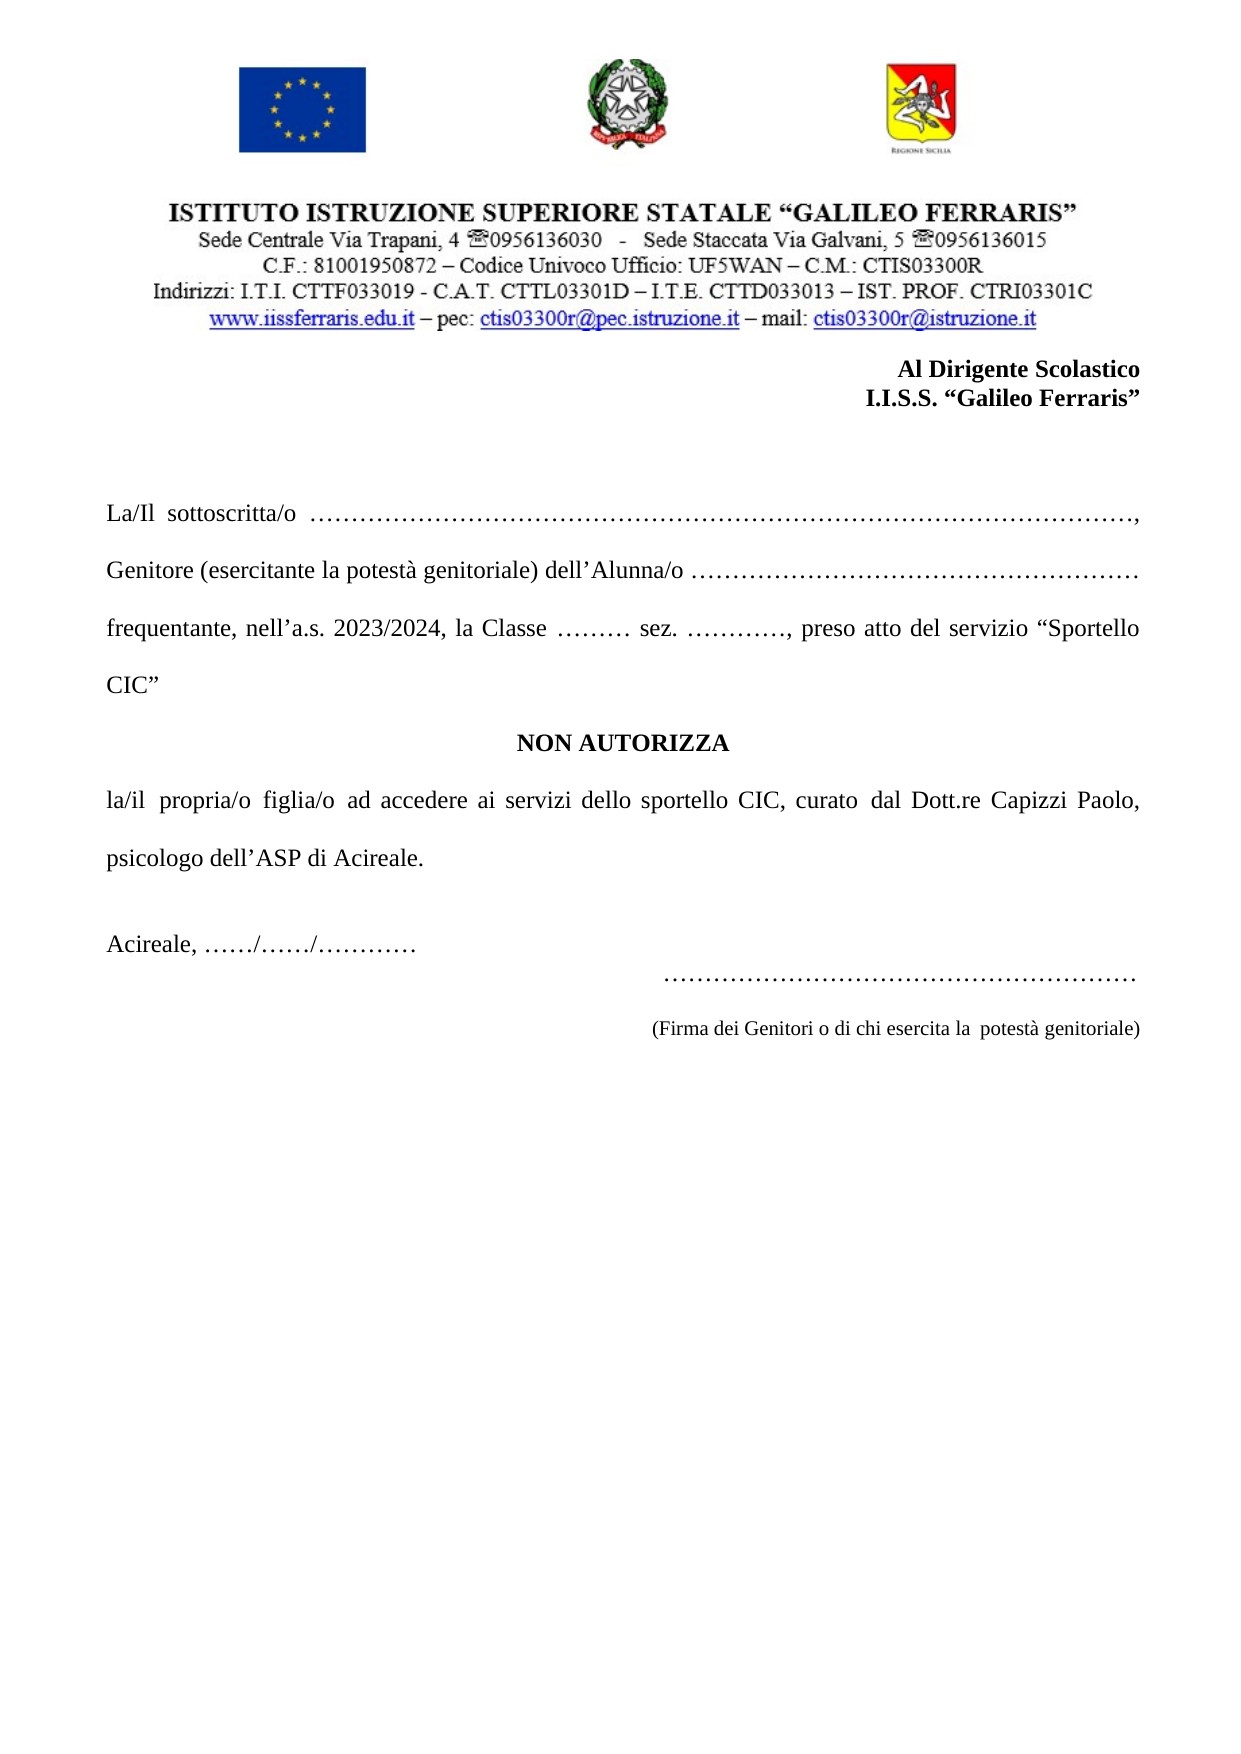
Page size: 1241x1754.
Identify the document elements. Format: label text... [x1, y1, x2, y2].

title I.I.S.S. “Galileo Ferraris” [106, 383, 1140, 412]
text La/Il sottoscritta/o ………………………………………………………………………………………, Genitore (esercitante la potestà genitoriale) dell’Alunna/o ……………………………………………… frequentante, nell’a.s. 2023/2024, la Classe ……… sez. …………, preso atto del servizio “Sportello CIC” [106, 498, 1140, 699]
text (Firma dei Genitori o di chi esercita la potestà genitoriale) [106, 1016, 1140, 1040]
list NON AUTORIZZA [106, 728, 1140, 757]
text la/il propria/o figlia/o ad accedere ai servizi dello sportello CIC, curato dal Dott.re Capizzi Paolo, psicologo dell’ASP di Acireale. [106, 786, 1140, 872]
text Acireale, ……/……/………… [106, 929, 1140, 958]
text Al Dirigente Scolastico [106, 354, 1140, 383]
text ………………………………………………… [631, 958, 1140, 987]
picture [153, 59, 1093, 331]
